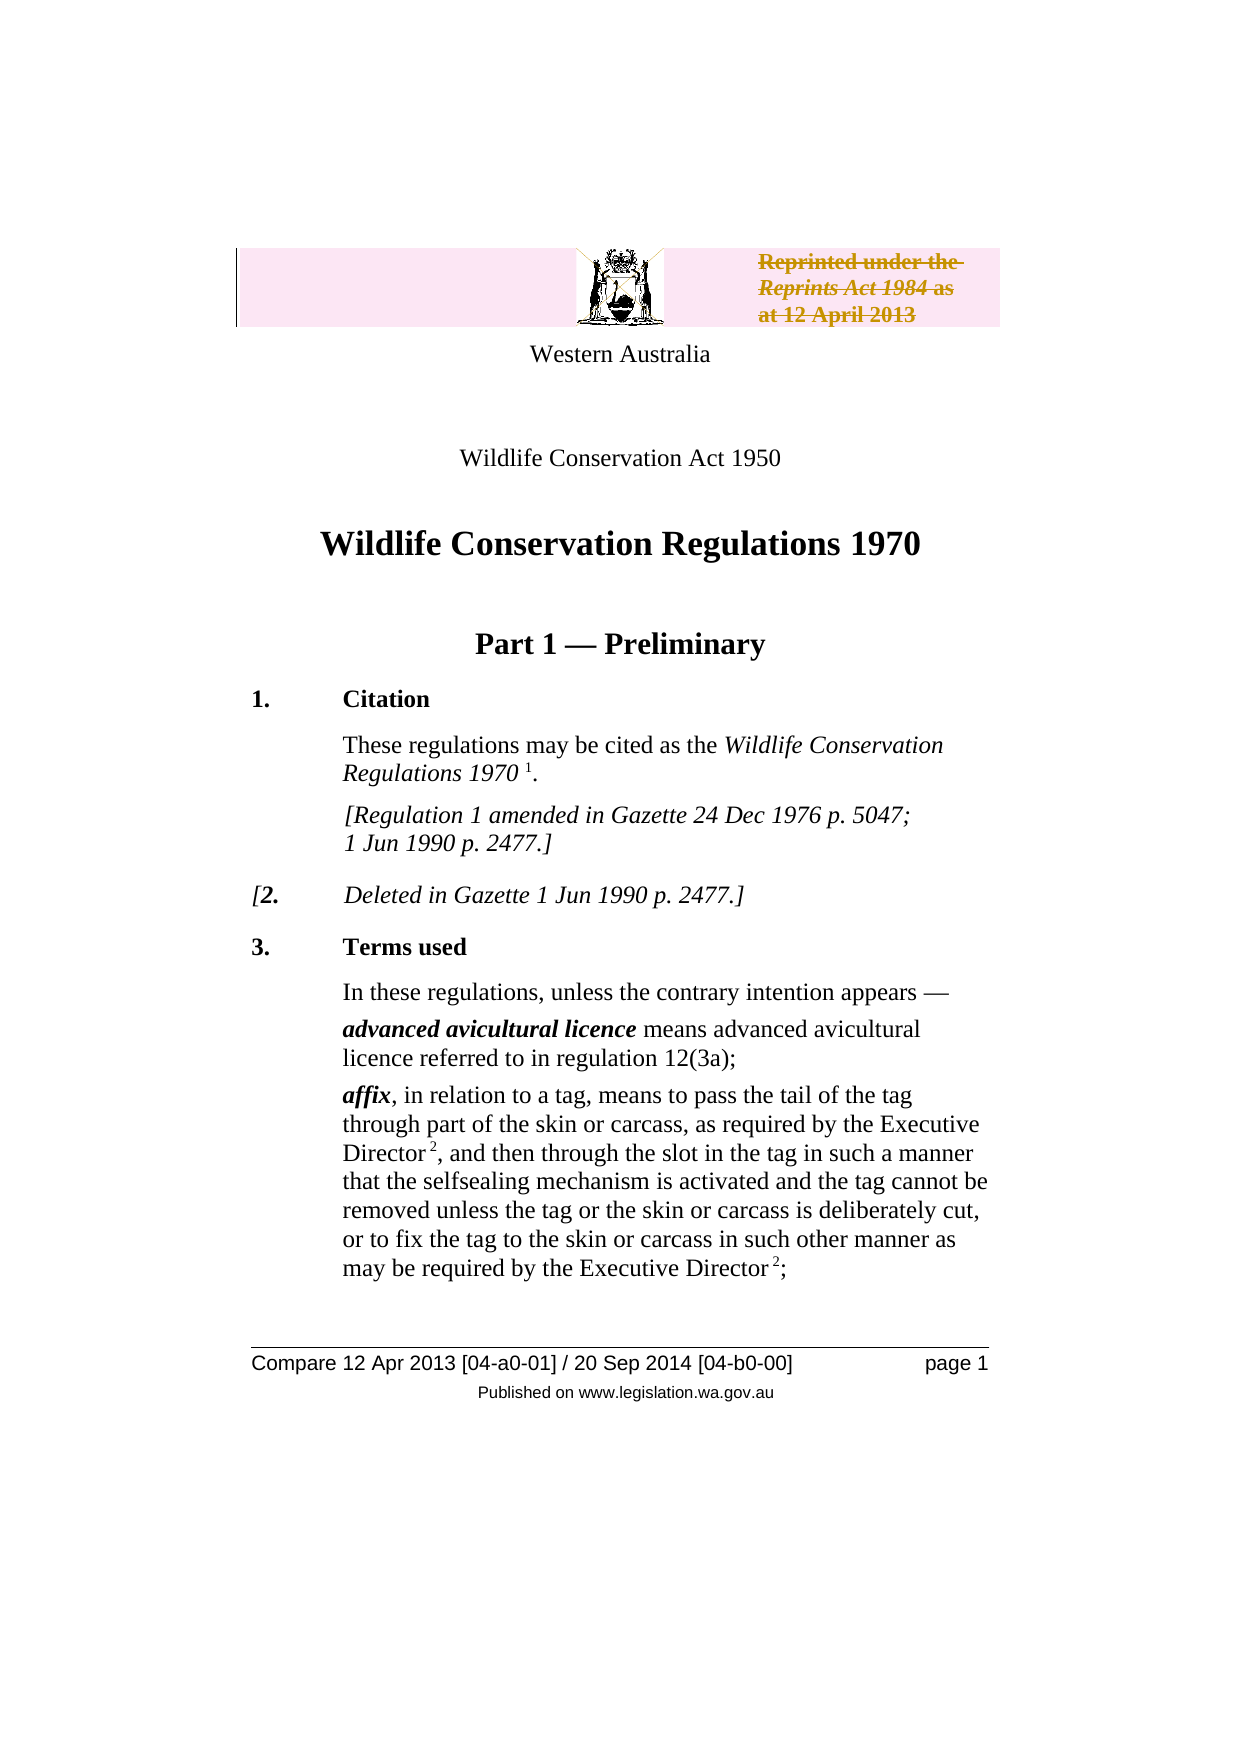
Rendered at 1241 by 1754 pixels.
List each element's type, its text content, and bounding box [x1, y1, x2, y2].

text Wildlife Conservation Act 1950 [251, 443, 989, 472]
text In these regulations, unless the contrary intention appears — [251, 977, 989, 1006]
picture [622, 249, 664, 325]
text [2. Deleted in Gazette 1 Jun 1990 p. 2477.] [251, 880, 989, 909]
text [Regulation 1 amended in Gazette 24 Dec 1976 p. 5047; 1 Jun 1990 p. 2477.] [251, 800, 989, 857]
text These regulations may be cited as the Wildlife Conservation Regulations 1970 1. [251, 730, 989, 787]
subtitle Part 1 — Preliminary [251, 625, 989, 661]
text Wildlife Conservation Regulations 1970 [251, 522, 989, 563]
picture [577, 289, 663, 327]
text Western Australia [251, 339, 989, 368]
text affix, in relation to a tag, means to pass the tail of the tag through part of the skin or carcass, as required by the Executive Director 2, and then through the slot in the tag in such a manner that the selfsealing mechanism is activated and the tag cannot be removed unless the tag or the skin or carcass is deliberately cut, or to fix the tag to the skin or carcass in such other manner as may be required by the Executive Director 2; [251, 1080, 989, 1281]
picture [578, 248, 662, 286]
subtitle 3. Terms used [251, 932, 989, 961]
subtitle 1. Citation [251, 684, 989, 713]
picture [576, 249, 618, 325]
text advanced avicultural licence means advanced avicultural licence referred to in regulation 12(3a); [251, 1014, 989, 1072]
